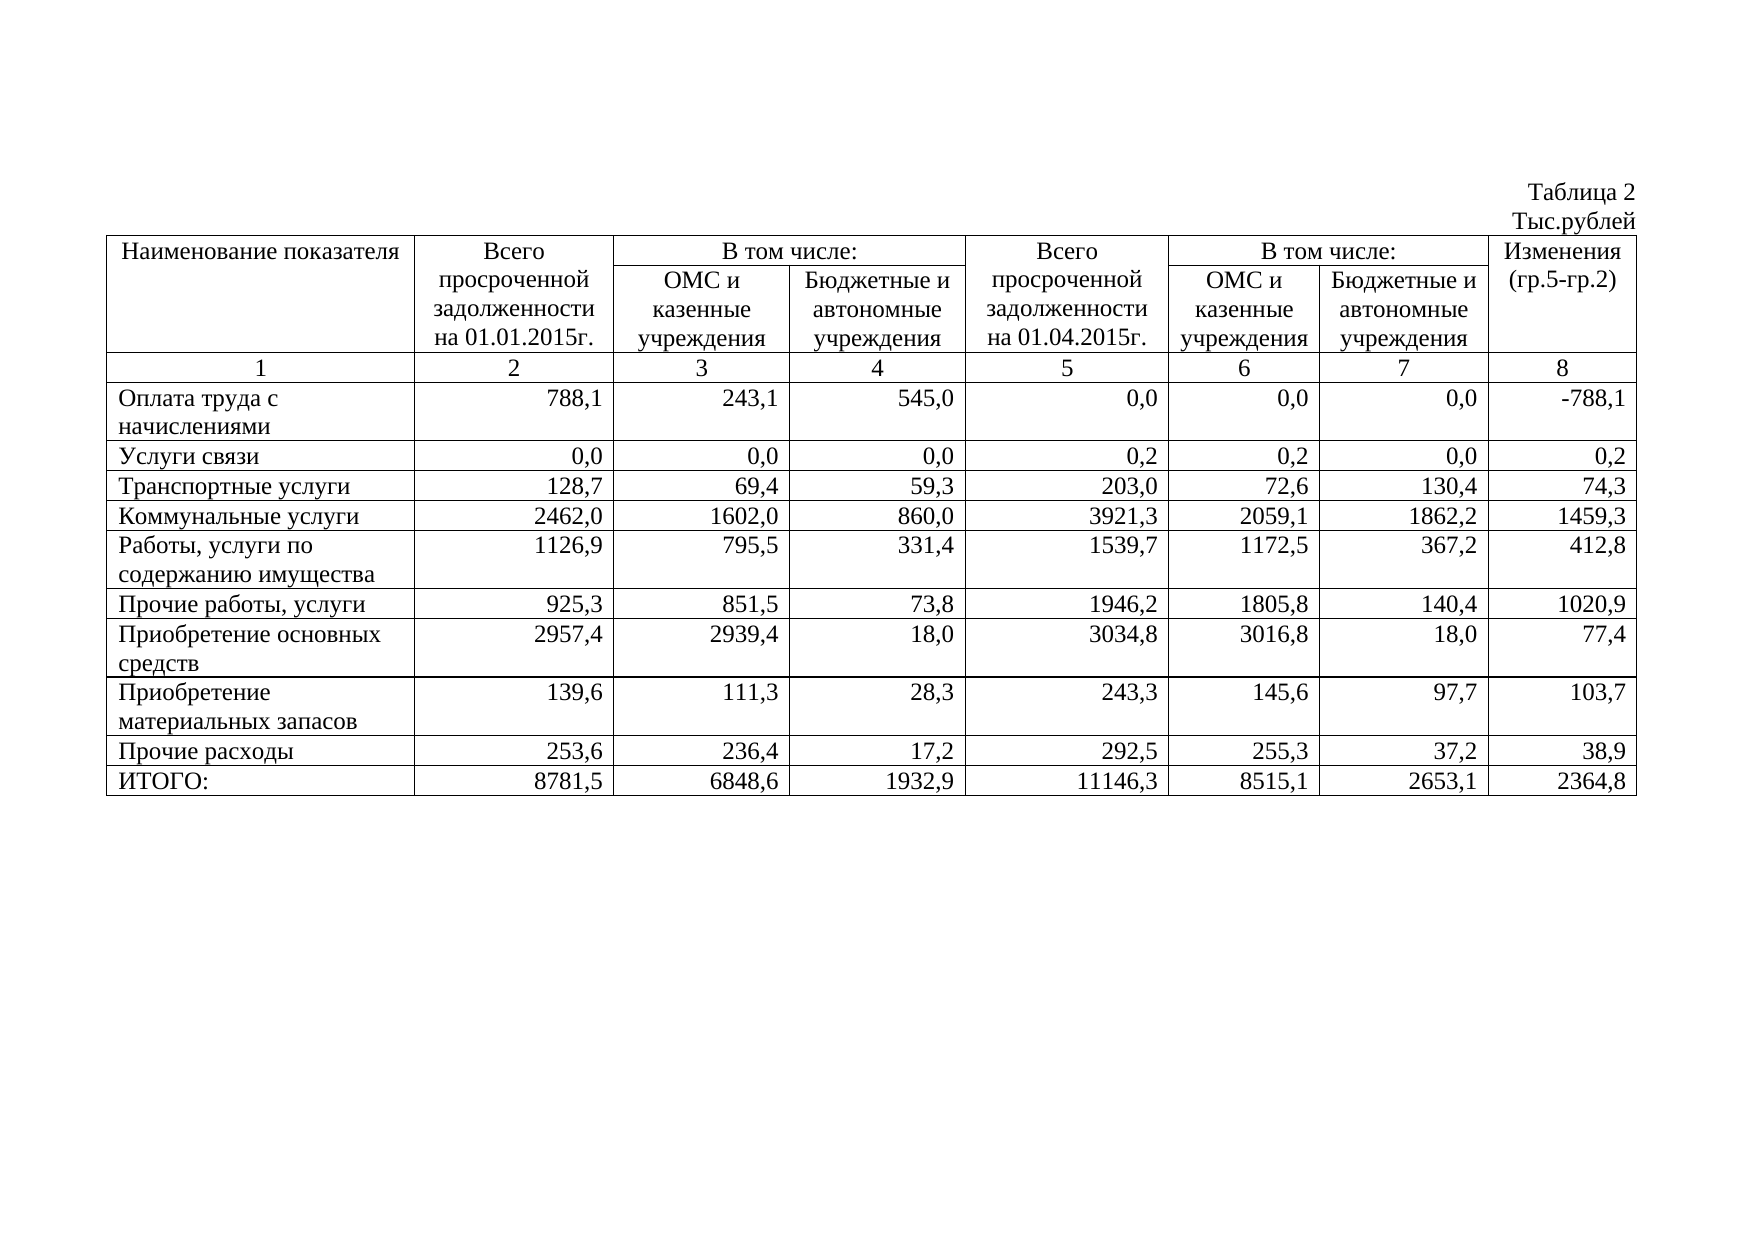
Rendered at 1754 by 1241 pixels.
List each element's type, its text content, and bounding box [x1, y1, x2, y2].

text Таблица 2 [118, 177, 1636, 206]
table_cell 367,2 [1320, 531, 1488, 588]
table_cell 72,6 [1169, 471, 1319, 500]
table_cell 1172,5 [1169, 531, 1319, 588]
table_cell 0,0 [1320, 383, 1488, 440]
table_cell Оплата труда с начислениями [107, 383, 414, 440]
table_cell Бюджетные и автономные учреждения [1320, 266, 1488, 352]
table_cell 0,0 [1320, 441, 1488, 470]
table_cell 1946,2 [966, 589, 1168, 618]
table_cell 1126,9 [415, 531, 613, 588]
table_cell 1459,3 [1489, 501, 1636, 529]
table_cell 11146,3 [966, 766, 1168, 794]
table_cell 243,3 [966, 678, 1168, 735]
table_cell 5 [966, 353, 1168, 382]
table_cell 37,2 [1320, 736, 1488, 765]
table_cell 103,7 [1489, 678, 1636, 735]
table_cell ОМС и казенные учреждения [614, 266, 789, 352]
table_cell 7 [1320, 353, 1488, 382]
table_cell 18,0 [1320, 619, 1488, 676]
table_cell 925,3 [415, 589, 613, 618]
table_cell 140,4 [1320, 589, 1488, 618]
table_cell 2364,8 [1489, 766, 1636, 794]
table_cell 97,7 [1320, 678, 1488, 735]
table_cell ОМС и казенные учреждения [1169, 266, 1319, 352]
table_cell 8515,1 [1169, 766, 1319, 794]
table_cell 3921,3 [966, 501, 1168, 529]
table_cell 38,9 [1489, 736, 1636, 765]
table_cell Бюджетные и автономные учреждения [790, 266, 965, 352]
table_cell 111,3 [614, 678, 789, 735]
text Тыс.рублей [118, 206, 1636, 235]
table_cell 8781,5 [415, 766, 613, 794]
table_cell 2939,4 [614, 619, 789, 676]
table_cell 788,1 [415, 383, 613, 440]
table_cell 860,0 [790, 501, 965, 529]
table_cell 0,2 [1169, 441, 1319, 470]
table_cell 3034,8 [966, 619, 1168, 676]
table_header Наименование показателя [107, 236, 414, 352]
table_cell 2957,4 [415, 619, 613, 676]
table_cell 795,5 [614, 531, 789, 588]
table_cell 545,0 [790, 383, 965, 440]
table_cell 2653,1 [1320, 766, 1488, 794]
table_cell 0,0 [1169, 383, 1319, 440]
table_cell 74,3 [1489, 471, 1636, 500]
table_cell -788,1 [1489, 383, 1636, 440]
table_header Всего просроченной задолженности на 01.01.2015г. [415, 236, 613, 352]
table_cell 77,4 [1489, 619, 1636, 676]
table_cell 2059,1 [1169, 501, 1319, 529]
table_cell 128,7 [415, 471, 613, 500]
table_cell 1 [107, 353, 414, 382]
table_cell Коммунальные услуги [107, 501, 414, 529]
table_cell 255,3 [1169, 736, 1319, 765]
table_cell Приобретение основных средств [107, 619, 414, 676]
table_cell 1805,8 [1169, 589, 1319, 618]
table_cell 28,3 [790, 678, 965, 735]
table_cell 1932,9 [790, 766, 965, 794]
table_cell 0,2 [1489, 441, 1636, 470]
table_cell 6848,6 [614, 766, 789, 794]
table_cell 292,5 [966, 736, 1168, 765]
table_cell 130,4 [1320, 471, 1488, 500]
table_cell 0,0 [790, 441, 965, 470]
table_cell 236,4 [614, 736, 789, 765]
table_cell 6 [1169, 353, 1319, 382]
table_cell 0,0 [614, 441, 789, 470]
table_cell Работы, услуги по содержанию имущества [107, 531, 414, 588]
table_cell Прочие расходы [107, 736, 414, 765]
table_cell 2 [415, 353, 613, 382]
table_cell 851,5 [614, 589, 789, 618]
table_cell 3 [614, 353, 789, 382]
table_cell 8 [1489, 353, 1636, 382]
table_cell 2462,0 [415, 501, 613, 529]
table_cell 1862,2 [1320, 501, 1488, 529]
table_cell 69,4 [614, 471, 789, 500]
table_cell Транспортные услуги [107, 471, 414, 500]
table_cell Услуги связи [107, 441, 414, 470]
table_cell Приобретение материальных запасов [107, 678, 414, 735]
table_cell 0,0 [966, 383, 1168, 440]
table_cell 0,0 [415, 441, 613, 470]
table_cell 3016,8 [1169, 619, 1319, 676]
table_cell 0,2 [966, 441, 1168, 470]
table_cell 331,4 [790, 531, 965, 588]
table_cell 59,3 [790, 471, 965, 500]
table_cell ИТОГО: [107, 766, 414, 794]
table_cell 18,0 [790, 619, 965, 676]
table_cell 253,6 [415, 736, 613, 765]
table_cell 4 [790, 353, 965, 382]
table_cell 203,0 [966, 471, 1168, 500]
table_cell 73,8 [790, 589, 965, 618]
table_cell 139,6 [415, 678, 613, 735]
table_cell 1020,9 [1489, 589, 1636, 618]
table_cell 412,8 [1489, 531, 1636, 588]
table_cell 145,6 [1169, 678, 1319, 735]
table_cell 243,1 [614, 383, 789, 440]
table_cell 1602,0 [614, 501, 789, 529]
table_cell 1539,7 [966, 531, 1168, 588]
table_header Всего просроченной задолженности на 01.04.2015г. [966, 236, 1168, 352]
table_cell 17,2 [790, 736, 965, 765]
table_cell Прочие работы, услуги [107, 589, 414, 618]
table_header В том числе: [614, 236, 965, 264]
table_header Изменения (гр.5-гр.2) [1489, 236, 1636, 352]
table_header В том числе: [1169, 236, 1488, 264]
